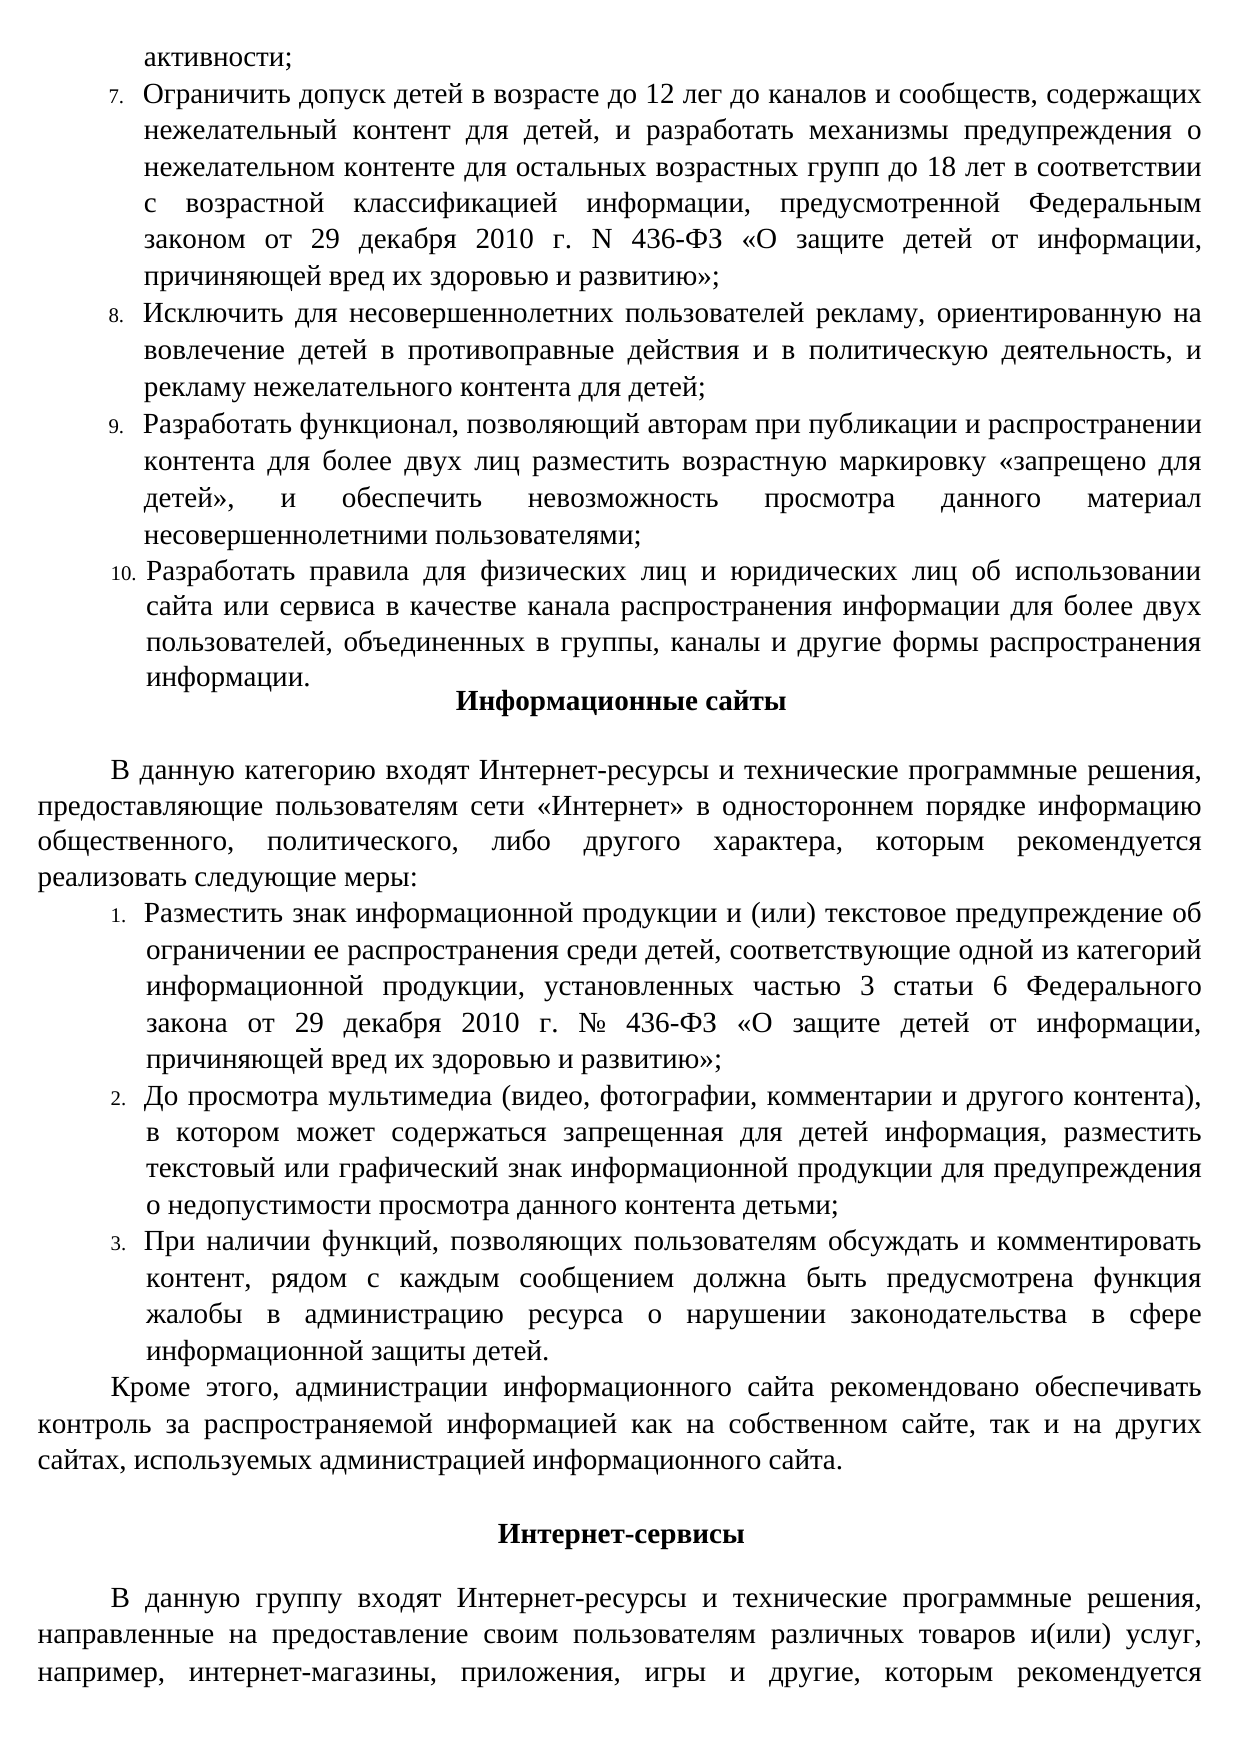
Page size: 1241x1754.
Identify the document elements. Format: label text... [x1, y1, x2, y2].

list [108, 37, 1203, 74]
list Разработать правила для физических лиц и юридических лиц об использовании сайта или сервиса в качестве канала распространения информации для более двух пользователей, объединенных в группы, каналы и другие формы распространения информации. [110, 552, 1203, 694]
list Исключить для несовершеннолетних пользователей рекламу, ориентированную на вовлечение детей в противоправные действия и в политическую деятельность, и рекламу нежелательного контента для детей; [108, 293, 1203, 404]
list Ограничить допуск детей в возрасте до 12 лег до каналов и сообществ, содержащих нежелательный контент для детей, и разработать механизмы предупреждения о нежелательном контенте для остальных возрастных групп до 18 лет в соответствии с возрастной классификацией информации, предусмотренной Федеральным законом от 29 декабря 2010 г. N 436-ФЗ «О защите детей от информации, причиняющей вред их здоровью и развитию»; [108, 74, 1203, 293]
list Разместить знак информационной продукции и (или) текстовое предупреждение об ограничении ее распространения среди детей, соответствующие одной из категорий информационной продукции, установленных частью 3 статьи 6 Федерального закона от 29 декабря 2010 г. № 436-ФЗ «О защите детей от информации, причиняющей вред их здоровью и развитию»; [110, 893, 1203, 1076]
list При наличии функций, позволяющих пользователям обсуждать и комментировать контент, рядом с каждым сообщением должна быть предусмотрена функция жалобы в администрацию ресурса о нарушении законодательства в сфере информационной защиты детей. [110, 1222, 1203, 1367]
list До просмотра мультимедиа (видео, фотографии, комментарии и другого контента), в котором может содержаться запрещенная для детей информация, разместить текстовый или графический знак информационной продукции для предупреждения о недопустимости просмотра данного контента детьми; [110, 1076, 1203, 1222]
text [37, 1577, 1203, 1688]
text В данную категорию входят Интернет-ресурсы и технические программные решения, предоставляющие пользователям сети «Интернет» в одностороннем порядке информацию общественного, политического, либо другого характера, которым рекомендуется реализовать следующие меры: [37, 751, 1203, 893]
text Интернет-сервисы [39, 1527, 1203, 1548]
text Информационные сайты [507, 694, 1203, 714]
text Информационные сайты [39, 694, 503, 714]
list Разработать функционал, позволяющий авторам при публикации и распространении контента для более двух лиц разместить возрастную маркировку «запрещено для детей», и обеспечить невозможность просмотра данного материал несовершеннолетними пользователями; [108, 404, 1203, 552]
text Кроме этого, администрации информационного сайта рекомендовано обеспечивать контроль за распространяемой информацией как на собственном сайте, так и на других сайтах, используемых администрацией информационного сайта. [37, 1367, 1203, 1477]
